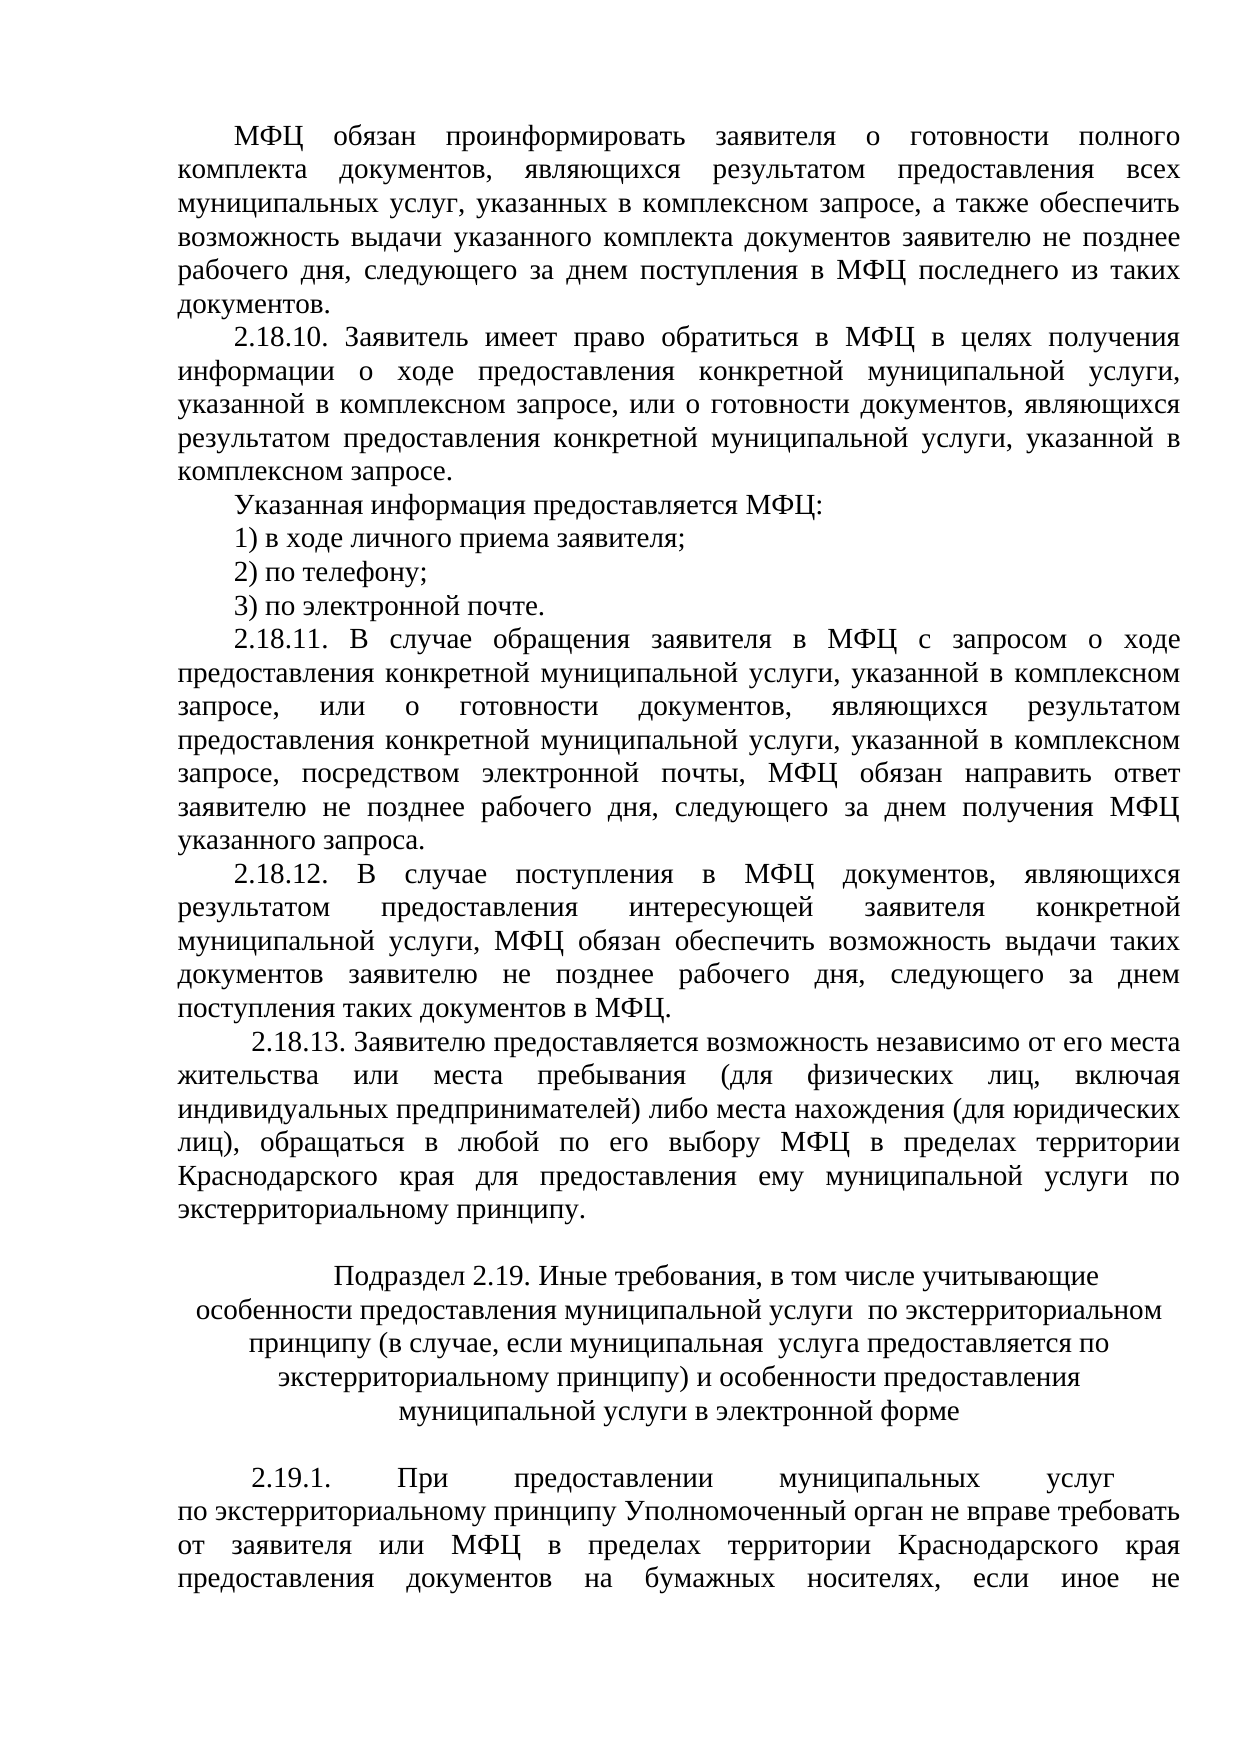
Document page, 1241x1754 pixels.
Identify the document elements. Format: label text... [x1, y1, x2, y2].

text 2) по телефону; [177, 554, 1181, 588]
text 2.18.13. Заявителю предоставляется возможность независимо от его места жительства или места пребывания (для физических лиц, включая индивидуальных предпринимателей) либо места нахождения (для юридических лиц), обращаться в любой по его выбору МФЦ в пределах территории Краснодарского края для предоставления ему муниципальной услуги по экстерриториальному принципу. [177, 1024, 1181, 1225]
text МФЦ обязан проинформировать заявителя о готовности полного комплекта документов, являющихся результатом предоставления всех муниципальных услуг, указанных в комплексном запросе, а также обеспечить возможность выдачи указанного комплекта документов заявителю не позднее рабочего дня, следующего за днем поступления в МФЦ последнего из таких документов. [177, 118, 1181, 319]
text 2.18.10. Заявитель имеет право обратиться в МФЦ в целях получения информации о ходе предоставления конкретной муниципальной услуги, указанной в комплексном запросе, или о готовности документов, являющихся результатом предоставления конкретной муниципальной услуги, указанной в комплексном запросе. [177, 319, 1181, 487]
text Подраздел 2.19. Иные требования, в том числе учитывающие особенности предоставления муниципальной услуги по экстерриториальном принципу (в случае, если муниципальная услуга предоставляется по экстерриториальному принципу) и особенности предоставления муниципальной услуги в электронной форме [177, 1258, 1181, 1426]
text 2.18.11. В случае обращения заявителя в МФЦ с запросом о ходе предоставления конкретной муниципальной услуги, указанной в комплексном запросе, или о готовности документов, являющихся результатом предоставления конкретной муниципальной услуги, указанной в комплексном запросе, посредством электронной почты, МФЦ обязан направить ответ заявителю не позднее рабочего дня, следующего за днем получения МФЦ указанного запроса. [177, 621, 1181, 856]
text Указанная информация предоставляется МФЦ: [177, 487, 1181, 521]
text 1) в ходе личного приема заявителя; [177, 521, 1181, 554]
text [177, 1460, 1181, 1594]
text 2.18.12. В случае поступления в МФЦ документов, являющихся результатом предоставления интересующей заявителя конкретной муниципальной услуги, МФЦ обязан обеспечить возможность выдачи таких документов заявителю не позднее рабочего дня, следующего за днем поступления таких документов в МФЦ. [177, 856, 1181, 1024]
text 3) по электронной почте. [177, 588, 1181, 621]
